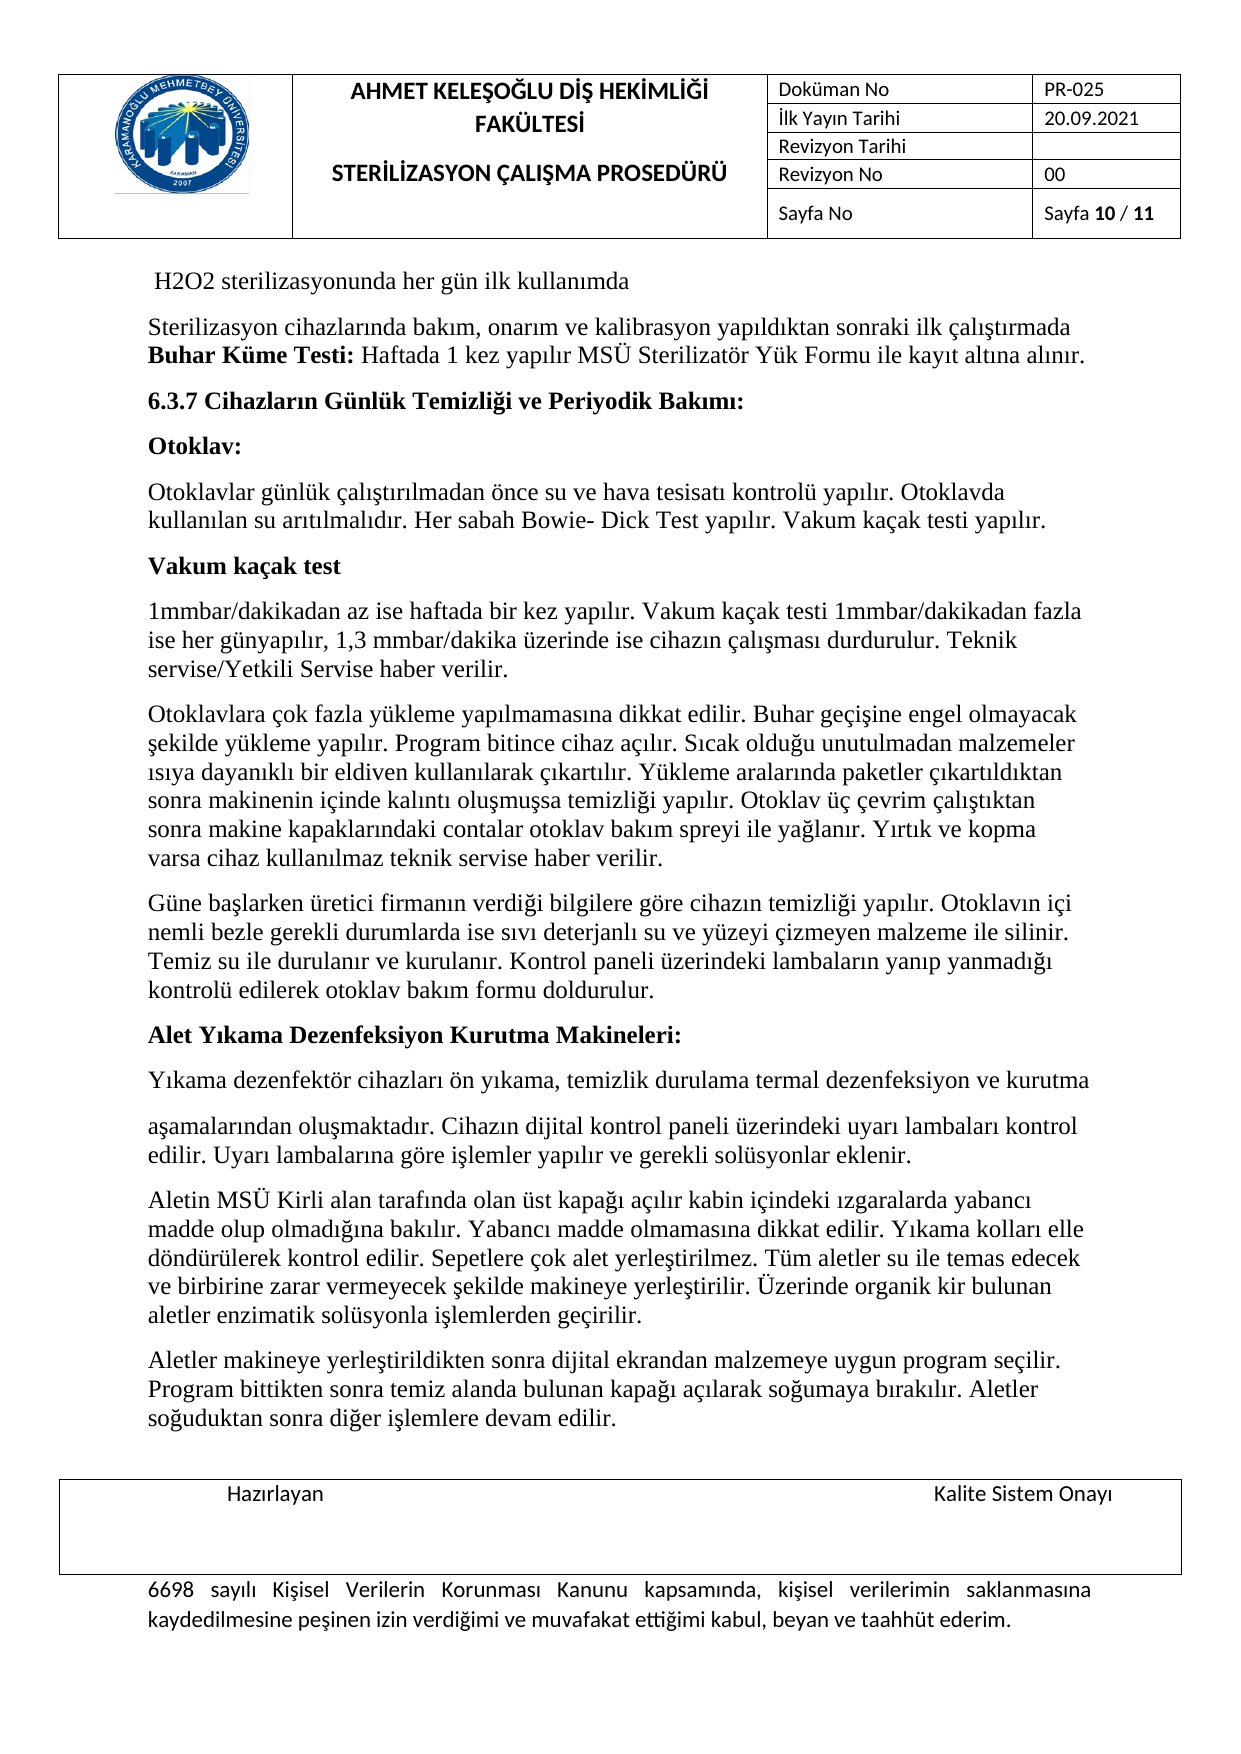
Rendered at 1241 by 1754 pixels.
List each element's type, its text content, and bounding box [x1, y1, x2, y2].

text 6.3.7 Cihazların Günlük Temizliği ve Periyodik Bakımı: [148, 386, 1093, 415]
text Sterilizasyon cihazlarında bakım, onarım ve kalibrasyon yapıldıktan sonraki ilk çalıştırmada Buhar Küme Testi: Haftada 1 kez yapılır MSÜ Sterilizatör Yük Formu ile kayıt altına alınır. [148, 312, 1093, 369]
text Alet Yıkama Dezenfeksiyon Kurutma Makineleri: [148, 1020, 1093, 1049]
text Aletin MSÜ Kirli alan tarafında olan üst kapağı açılır kabin içindeki ızgaralarda yabancı madde olup olmadığına bakılır. Yabancı madde olmamasına dikkat edilir. Yıkama kolları elle döndürülerek kontrol edilir. Sepetlere çok alet yerleştirilmez. Tüm aletler su ile temas edecek ve birbirine zarar vermeyecek şekilde makineye yerleştirilir. Üzerinde organik kir bulunan aletler enzimatik solüsyonla işlemlerden geçirilir. [148, 1185, 1093, 1329]
text Vakum kaçak test [148, 551, 1093, 580]
text Yıkama dezenfektör cihazları ön yıkama, temizlik durulama termal dezenfeksiyon ve kurutma [148, 1066, 1093, 1094]
text Otoklavlara çok fazla yükleme yapılmamasına dikkat edilir. Buhar geçişine engel olmayacak şekilde yükleme yapılır. Program bitince cihaz açılır. Sıcak olduğu unutulmadan malzemeler ısıya dayanıklı bir eldiven kullanılarak çıkartılır. Yükleme aralarında paketler çıkartıldıktan sonra makinenin içinde kalıntı oluşmuşsa temizliği yapılır. Otoklav üç çevrim çalıştıktan sonra makine kapaklarındaki contalar otoklav bakım spreyi ile yağlanır. Yırtık ve kopma varsa cihaz kullanılmaz teknik servise haber verilir. [148, 699, 1093, 872]
text Otoklavlar günlük çalıştırılmadan önce su ve hava tesisatı kontrolü yapılır. Otoklavda kullanılan su arıtılmalıdır. Her sabah Bowie- Dick Test yapılır. Vakum kaçak testi yapılır. [148, 477, 1093, 534]
text Güne başlarken üretici firmanın verdiği bilgilere göre cihazın temizliği yapılır. Otoklavın içi nemli bezle gerekli durumlarda ise sıvı deterjanlı su ve yüzeyi çizmeyen malzeme ile silinir. Temiz su ile durulanır ve kurulanır. Kontrol paneli üzerindeki lambaların yanıp yanmadığı kontrolü edilerek otoklav bakım formu doldurulur. [148, 888, 1093, 1003]
text aşamalarından oluşmaktadır. Cihazın dijital kontrol paneli üzerindeki uyarı lambaları kontrol edilir. Uyarı lambalarına göre işlemler yapılır ve gerekli solüsyonlar eklenir. [148, 1111, 1093, 1168]
text Aletler makineye yerleştirildikten sonra dijital ekrandan malzemeye uygun program seçilir. Program bittikten sonra temiz alanda bulunan kapağı açılarak soğumaya bırakılır. Aletler soğuduktan sonra diğer işlemlere devam edilir. [148, 1346, 1093, 1432]
text 1mmbar/dakikadan az ise haftada bir kez yapılır. Vakum kaçak testi 1mmbar/dakikadan fazla ise her günyapılır, 1,3 mmbar/dakika üzerinde ise cihazın çalışması durdurulur. Teknik servise/Yetkili Servise haber verilir. [148, 596, 1093, 683]
text Otoklav: [148, 431, 1093, 460]
picture [115, 75, 250, 194]
text H2O2 sterilizasyonunda her gün ilk kullanımda [148, 266, 1093, 295]
